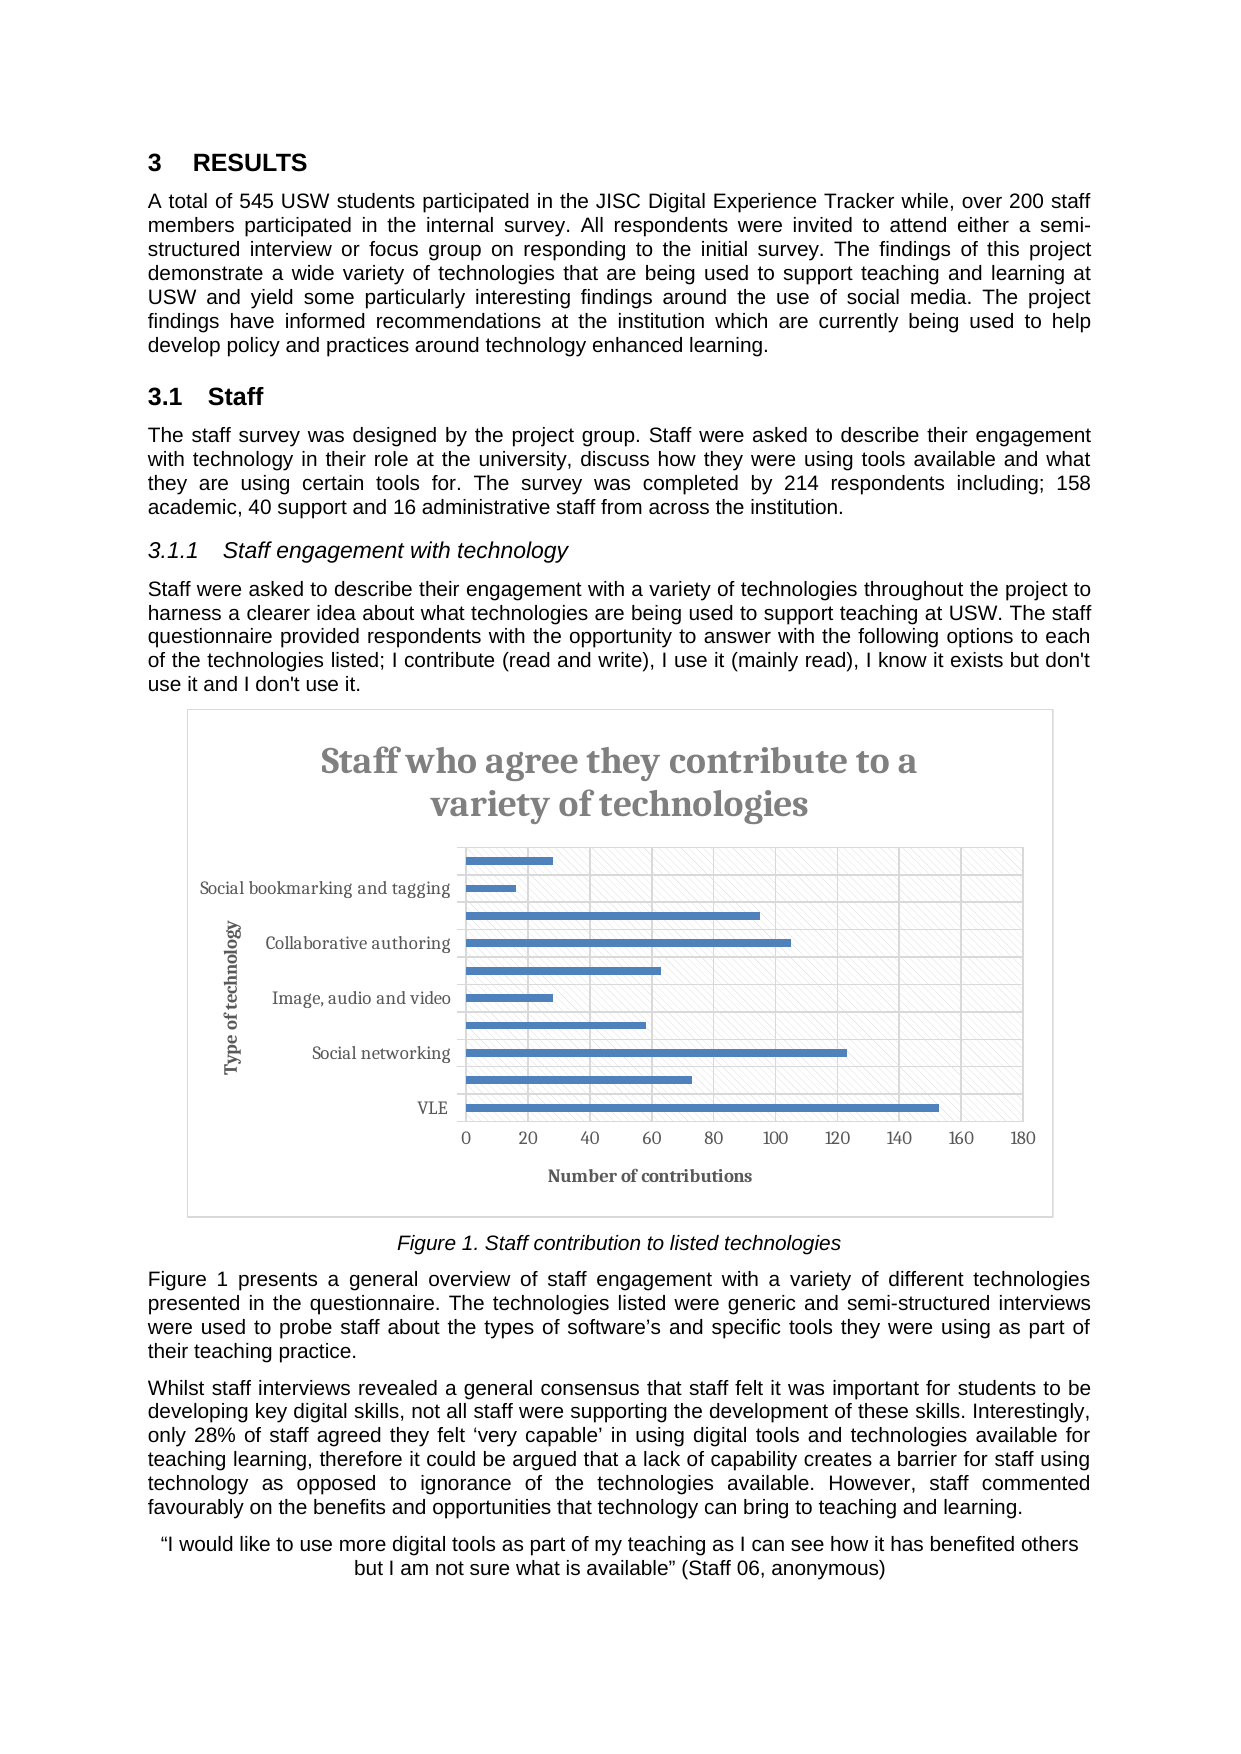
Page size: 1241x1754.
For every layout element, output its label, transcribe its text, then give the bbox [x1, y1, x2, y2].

text Figure 1 presents a general overview of staff engagement with a variety of different technologies presented in the questionnaire. The technologies listed were generic and semi-structured interviews were used to probe staff about the types of software’s and specific tools they were using as part of their teaching practice. [148, 1267, 1092, 1363]
subtitle Staff [148, 382, 1092, 410]
text A total of 545 USW students participated in the JISC Digital Experience Tracker while, over 200 staff members participated in the internal survey. All respondents were invited to attend either a semi-structured interview or focus group on responding to the initial survey. The findings of this project demonstrate a wide variety of technologies that are being used to support teaching and learning at USW and yield some particularly interesting findings around the use of social media. The project findings have informed recommendations at the institution which are currently being used to help develop policy and practices around technology enhanced learning. [148, 189, 1092, 357]
subtitle RESULTS [148, 148, 1092, 176]
text “I would like to use more digital tools as part of my teaching as I can see how it has benefited others but I am not sure what is available” (Staff 06, anonymous) [148, 1532, 1092, 1579]
text Staff were asked to describe their engagement with a variety of technologies throughout the project to harness a clearer idea about what technologies are being used to support teaching at USW. The staff questionnaire provided respondents with the opportunity to answer with the following options to each of the technologies listed; I contribute (read and write), I use it (mainly read), I know it exists but don't use it and I don't use it. [148, 576, 1092, 696]
subtitle Staff engagement with technology [148, 537, 1092, 564]
text Whilst staff interviews revealed a general consensus that staff felt it was important for students to be developing key digital skills, not all staff were supporting the development of these skills. Interestingly, only 28% of staff agreed they felt ‘very capable’ in using digital tools and technologies available for teaching learning, therefore it could be argued that a lack of capability creates a barrier for staff using technology as opposed to ignorance of the technologies available. However, staff commented favourably on the benefits and opportunities that technology can bring to teaching and learning. [148, 1375, 1092, 1519]
text Figure 1. Staff contribution to listed technologies [148, 1231, 1092, 1254]
text The staff survey was designed by the project group. Staff were asked to describe their engagement with technology in their role at the university, discuss how they were using tools available and what they are using certain tools for. The survey was completed by 214 respondents including; 158 academic, 40 support and 16 administrative staff from across the institution. [148, 423, 1092, 519]
